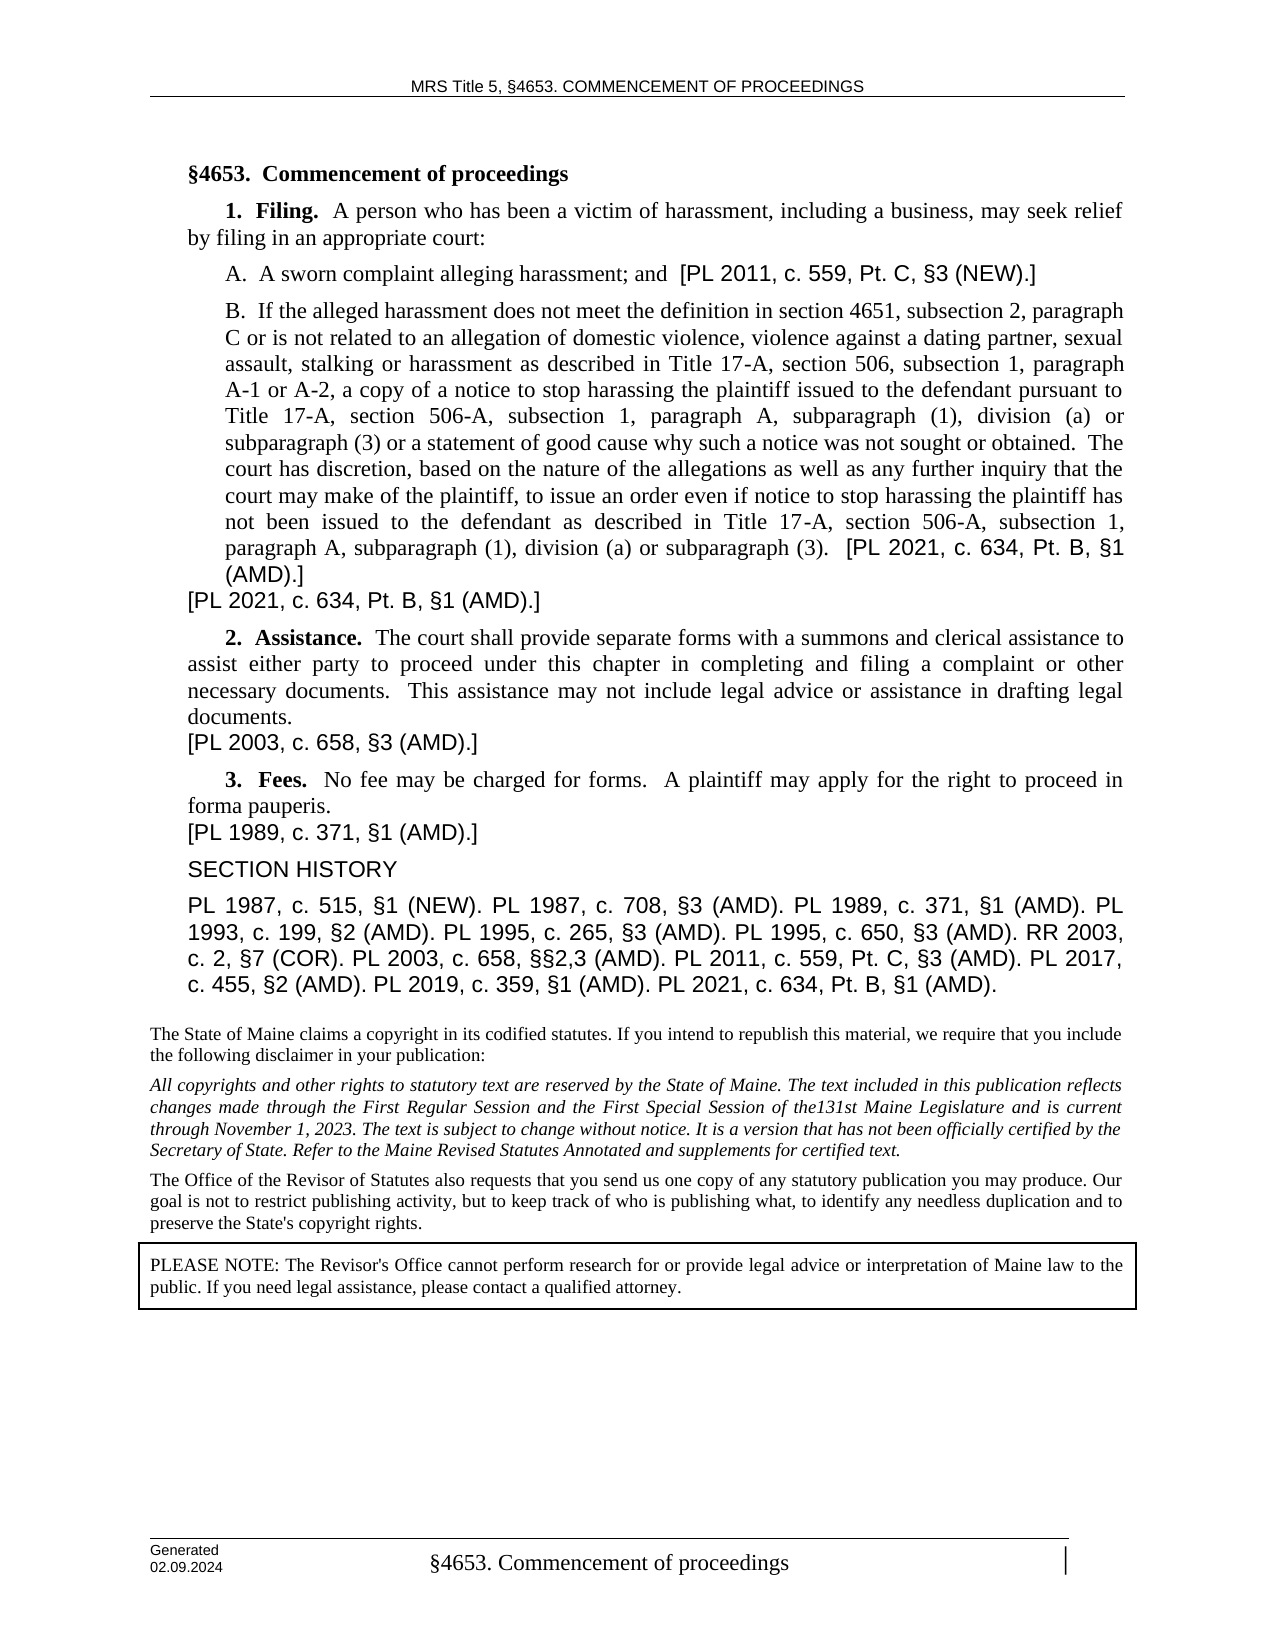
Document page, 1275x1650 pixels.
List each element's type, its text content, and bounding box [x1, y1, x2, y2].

text The State of Maine claims a copyright in its codified statutes. If you intend to republish this material, we require that you include the following disclaimer in your publication: [150, 1023, 1125, 1066]
text [PL 1989, c. 371, §1 (AMD).] [187, 819, 1125, 845]
text The Office of the Revisor of Statutes also requests that you send us one copy of any statutory publication you may produce. Our goal is not to restrict publishing activity, but to keep track of who is publishing what, to identify any needless duplication and to preserve the State's copyright rights. [150, 1169, 1125, 1233]
text 3. Fees. No fee may be charged for forms. A plaintiff may apply for the right to proceed in forma pauperis. [187, 766, 1125, 819]
text 1. Filing. A person who has been a victim of harassment, including a business, may seek relief by filing in an appropriate court: [187, 197, 1125, 250]
text 2. Assistance. The court shall provide separate forms with a summons and clerical assistance to assist either party to proceed under this chapter in completing and filing a complaint or other necessary documents. This assistance may not include legal advice or assistance in drafting legal documents. [187, 624, 1125, 729]
text [PL 2003, c. 658, §3 (AMD).] [187, 729, 1125, 756]
text §4653. Commencement of proceedings [187, 160, 1125, 187]
text B. If the alleged harassment does not meet the definition in section 4651, subsection 2, paragraph C or is not related to an allegation of domestic violence, violence against a dating partner, sexual assault, stalking or harassment as described in Title 17‑A, section 506, subsection 1, paragraph A‑1 or A‑2, a copy of a notice to stop harassing the plaintiff issued to the defendant pursuant to Title 17‑A, section 506‑A, subsection 1, paragraph A, subparagraph (1), division (a) or subparagraph (3) or a statement of good cause why such a notice was not sought or obtained. The court has discretion, based on the nature of the allegations as well as any further inquiry that the court may make of the plaintiff, to issue an order even if notice to stop harassing the plaintiff has not been issued to the defendant as described in Title 17‑A, section 506‑A, subsection 1, paragraph A, subparagraph (1), division (a) or subparagraph (3). [PL 2021, c. 634, Pt. B, §1 (AMD).] [225, 297, 1125, 587]
text A. A sworn complaint alleging harassment; and [PL 2011, c. 559, Pt. C, §3 (NEW).] [225, 260, 1125, 287]
text PLEASE NOTE: The Revisor's Office cannot perform research for or provide legal advice or interpretation of Maine law to the public. If you need legal assistance, please contact a qualified attorney. [140, 1244, 1135, 1308]
text [PL 2021, c. 634, Pt. B, §1 (AMD).] [187, 587, 1125, 613]
text PL 1987, c. 515, §1 (NEW). PL 1987, c. 708, §3 (AMD). PL 1989, c. 371, §1 (AMD). PL 1993, c. 199, §2 (AMD). PL 1995, c. 265, §3 (AMD). PL 1995, c. 650, §3 (AMD). RR 2003, c. 2, §7 (COR). PL 2003, c. 658, §§2,3 (AMD). PL 2011, c. 559, Pt. C, §3 (AMD). PL 2017, c. 455, §2 (AMD). PL 2019, c. 359, §1 (AMD). PL 2021, c. 634, Pt. B, §1 (AMD). [187, 892, 1125, 998]
text SECTION HISTORY [187, 856, 1125, 882]
text All copyrights and other rights to statutory text are reserved by the State of Maine. The text included in this publication reflects changes made through the First Regular Session and the First Special Session of the131st Maine Legislature and is current through November 1, 2023 . The text is subject to change without notice. It is a version that has not been officially certified by the Secretary of State. Refer to the Maine Revised Statutes Annotated and supplements for certified text. [150, 1074, 1125, 1161]
